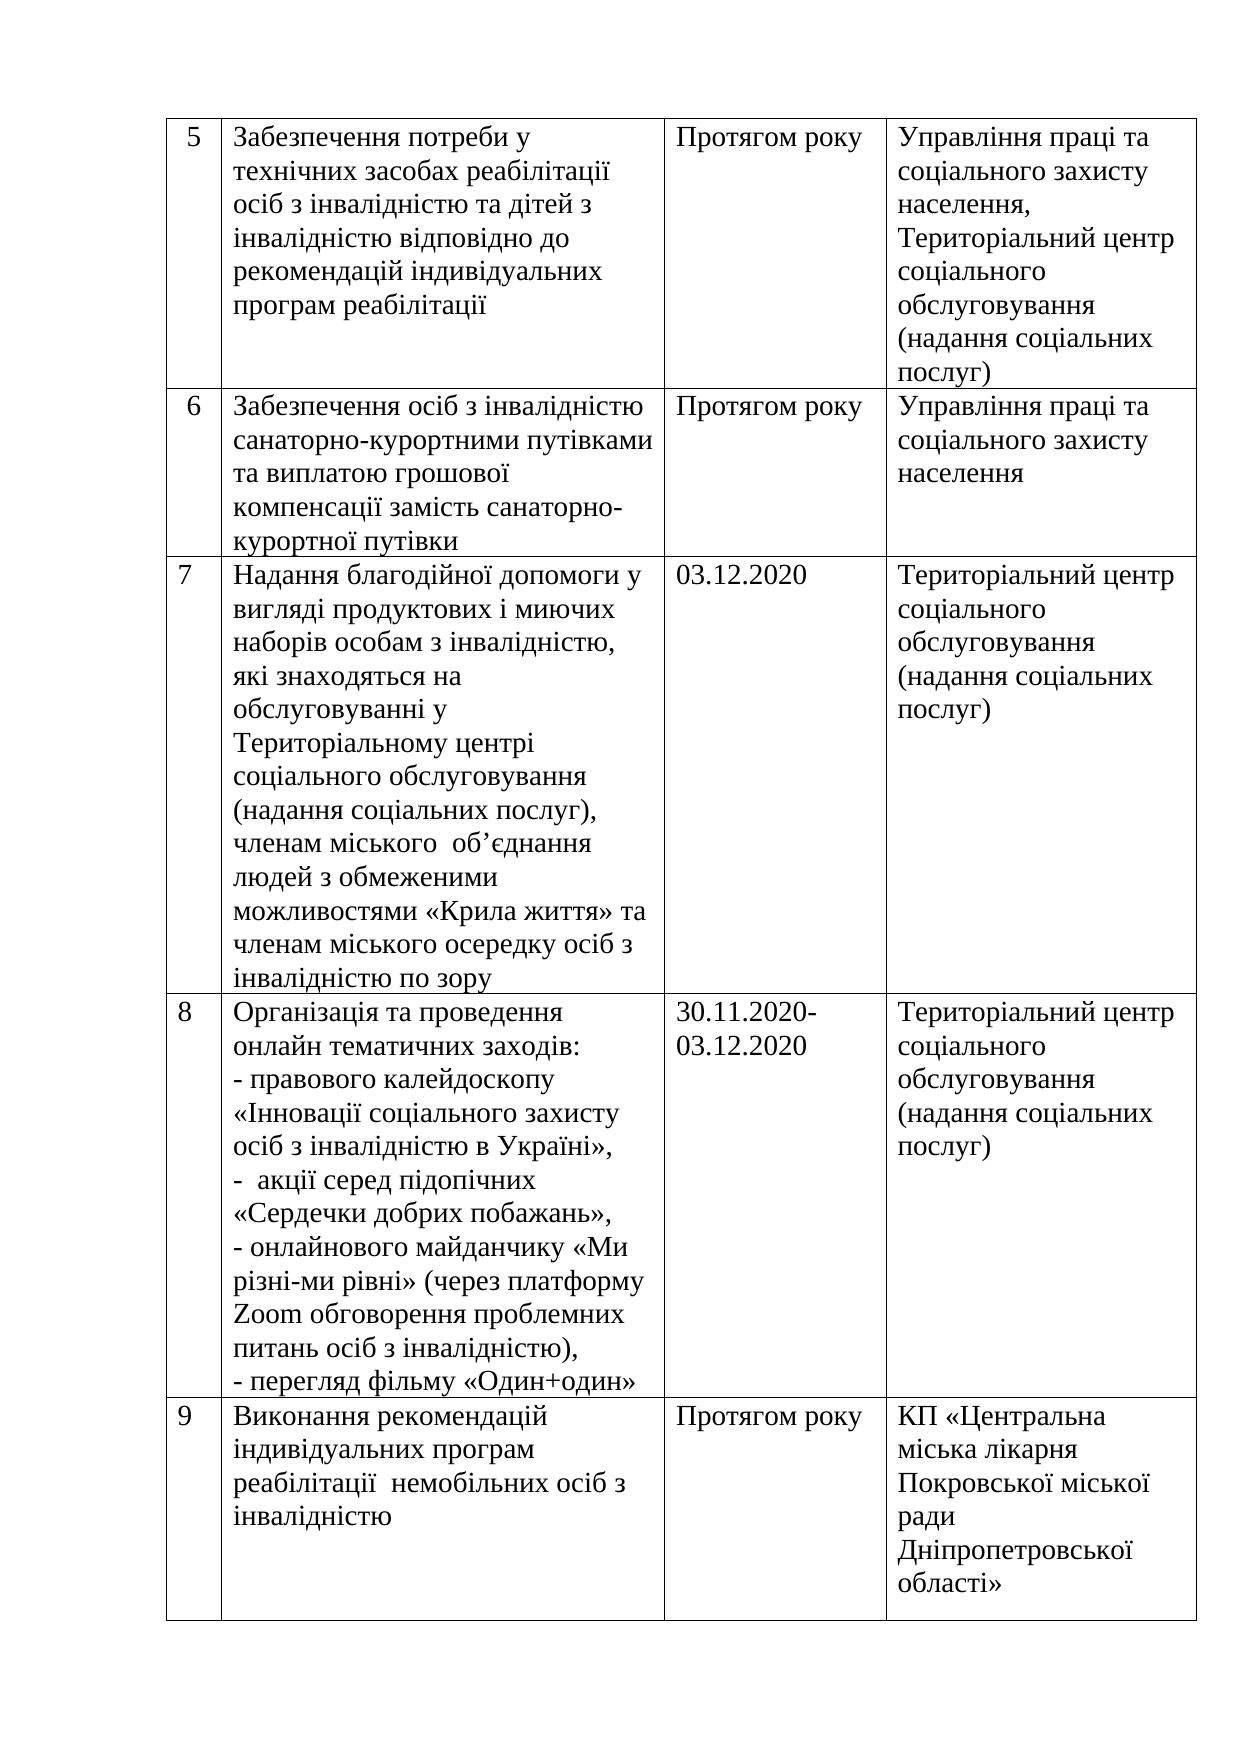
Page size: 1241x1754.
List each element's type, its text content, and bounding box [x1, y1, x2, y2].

table_cell 30.11.2020-03.12.2020 [665, 994, 886, 1397]
table_cell Надання благодійної допомоги у вигляді продуктових і миючих наборів особам з інвалідністю, які знаходяться на обслуговуванні у Територіальному центрі соціального обслуговування (надання соціальних послуг), членам міського об’єднання людей з обмеженими можливостями «Крила життя» та членам міського осередку осіб з інвалідністю по зору [222, 557, 664, 993]
table_cell Протягом року [665, 1398, 886, 1620]
table_cell Забезпечення потреби у технічних засобах реабілітації осіб з інвалідністю та дітей з інвалідністю відповідно до рекомендацій індивідуальних програм реабілітації [222, 119, 664, 387]
table_cell Територіальний центр соціального обслуговування (надання соціальних послуг) [887, 994, 1196, 1397]
table_cell Управління праці та соціального захисту населення, Територіальний центр соціального обслуговування (надання соціальних послуг) [887, 119, 1196, 387]
table_cell 9 [167, 1398, 221, 1620]
table_cell Протягом року [665, 119, 886, 387]
table_cell 5 [167, 119, 221, 387]
table_cell Територіальний центр соціального обслуговування (надання соціальних послуг) [887, 557, 1196, 993]
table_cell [887, 1398, 1196, 1620]
table_cell Управління праці та соціального захисту населення [887, 389, 1196, 556]
table_cell Організація та проведення онлайн тематичних заходів: - правового калейдоскопу «Інновації соціального захисту осіб з інвалідністю в Україні», - акції серед підопічних «Сердечки добрих побажань», - онлайнового майданчику «Ми різні-ми рівні» (через платформу Zoom обговорення проблемних питань осіб з інвалідністю), - перегляд фільму «Один+один» [222, 994, 664, 1397]
table_cell 8 [167, 994, 221, 1397]
table_cell 03.12.2020 [665, 557, 886, 993]
table_cell Протягом року [665, 389, 886, 556]
table_cell Забезпечення осіб з інвалідністю санаторно-курортними путівками та виплатою грошової компенсації замість санаторно-курортної путівки [222, 389, 664, 556]
table_cell Виконання рекомендацій індивідуальних програм реабілітації немобільних осіб з інвалідністю [222, 1398, 664, 1620]
table_cell 6 [167, 389, 221, 556]
table_cell 7 [167, 557, 221, 993]
